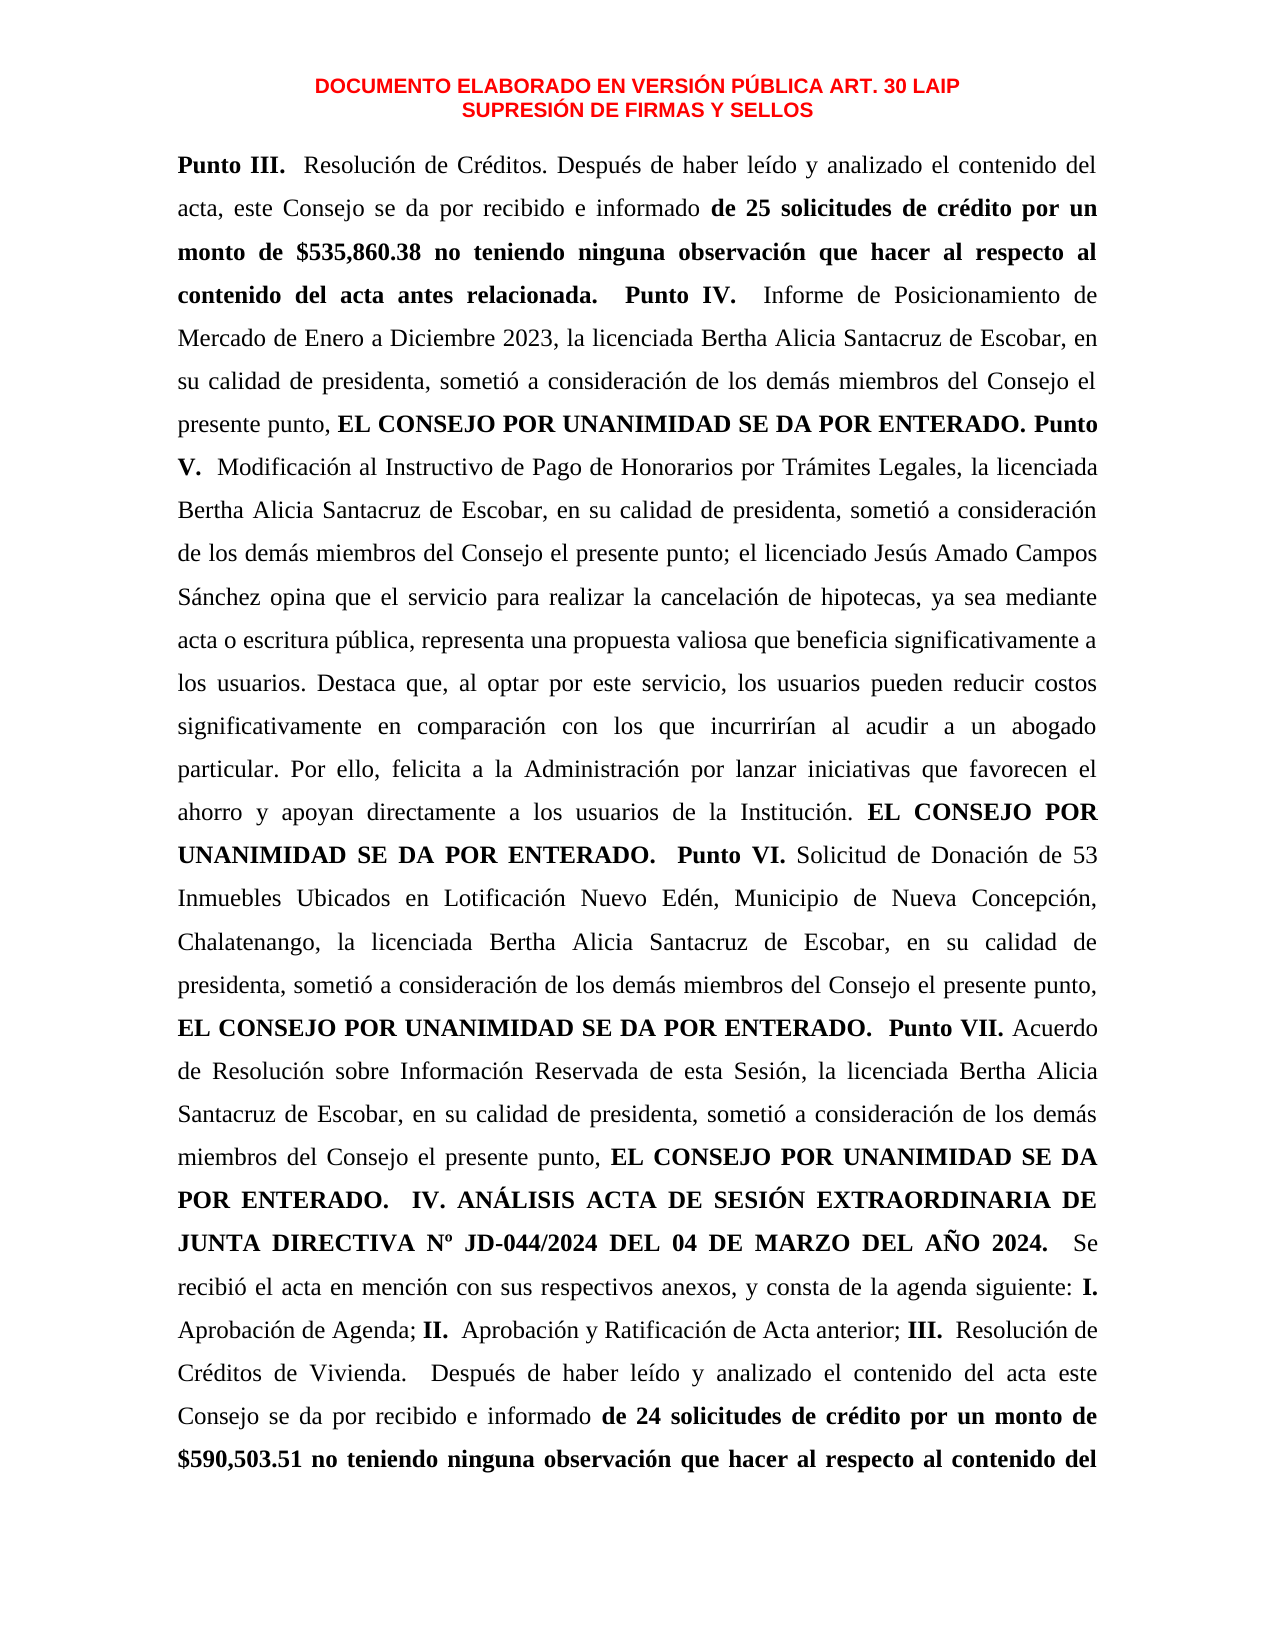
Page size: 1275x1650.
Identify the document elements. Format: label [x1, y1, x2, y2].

text [177, 150, 1098, 1473]
